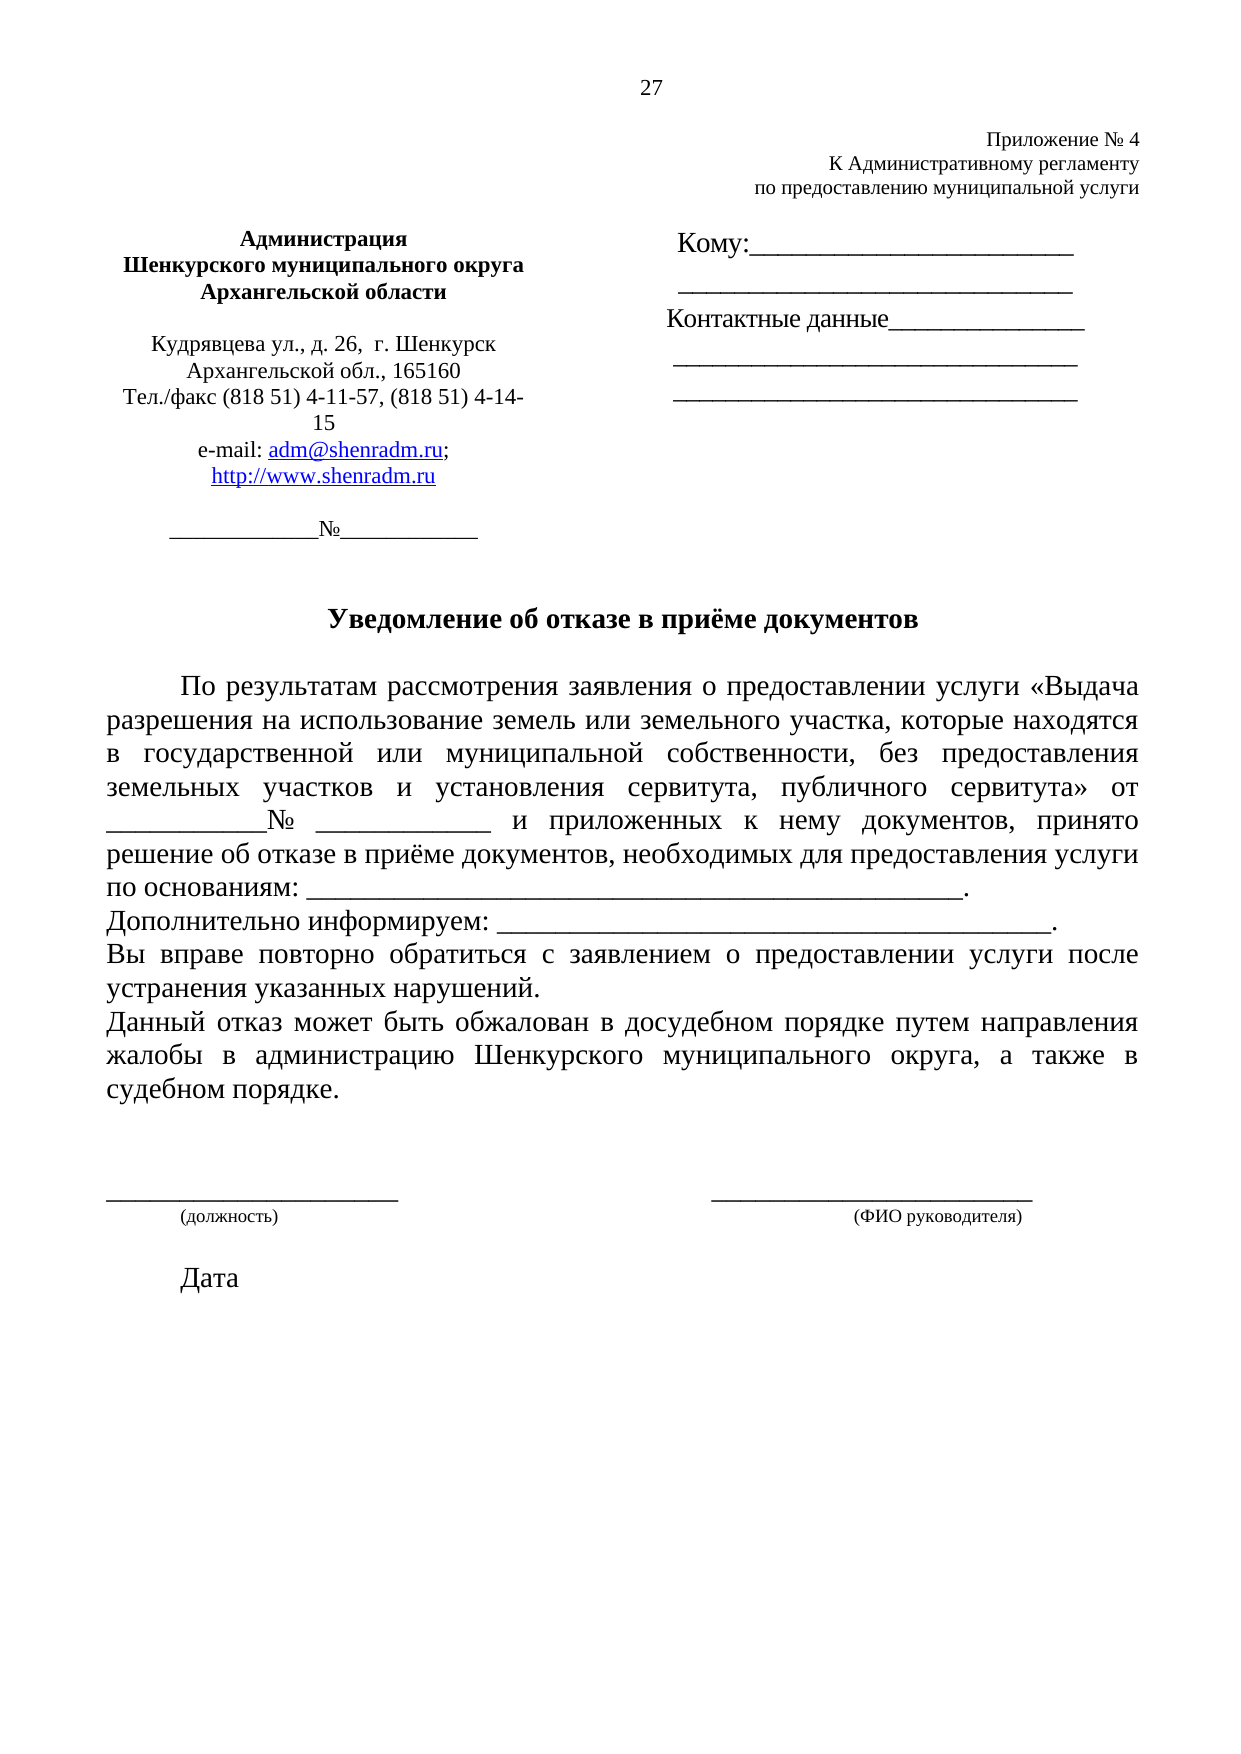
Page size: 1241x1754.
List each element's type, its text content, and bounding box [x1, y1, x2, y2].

text К Административному регламенту [106, 151, 1139, 174]
text По результатам рассмотрения заявления о предоставлении услуги «Выдача разрешения на использование земель или земельного участка, которые находятся в государственной или муниципальной собственности, без предоставления земельных участков и установления сервитута, публичного сервитута» от ___________№ ____________ и приложенных к нему документов, принято решение об отказе в приёме документов, необходимых для предоставления услуги по основаниям: _____________________________________________. [106, 668, 1139, 903]
text Приложение № 4 [106, 126, 1139, 151]
text Данный отказ может быть обжалован в досудебном порядке путем направления жалобы в администрацию Шенкурского муниципального округа, а также в судебном порядке. [106, 1004, 1139, 1104]
text Дополнительно информируем: ______________________________________. [106, 903, 1139, 937]
text (должность) (ФИО руководителя) [106, 1205, 1139, 1226]
text Вы вправе повторно обратиться с заявлением о предоставлении услуги после устранения указанных нарушений. [106, 937, 1139, 1004]
text Уведомление об отказе в приёме документов [106, 601, 1139, 635]
text Дата [106, 1260, 1139, 1293]
table_header Кому:_______________________ ____________________________ Контактные данные_______________ _______________________________ _______________________________ [598, 225, 1210, 568]
table_header Администрация Шенкурского муниципального округа Архангельской области Кудрявцева ул., д. 26, г. Шенкурск Архангельской обл., 165160 Тел./факс (818 51) 4-11-57, (818 51) 4-14-15 e-mail: adm@shenradm.ru; http://www.shenradm.ru _____________№____________ [106, 225, 598, 568]
text ____________________ ______________________ [106, 1171, 1139, 1205]
text по предоставлению муниципальной услуги [106, 174, 1139, 199]
